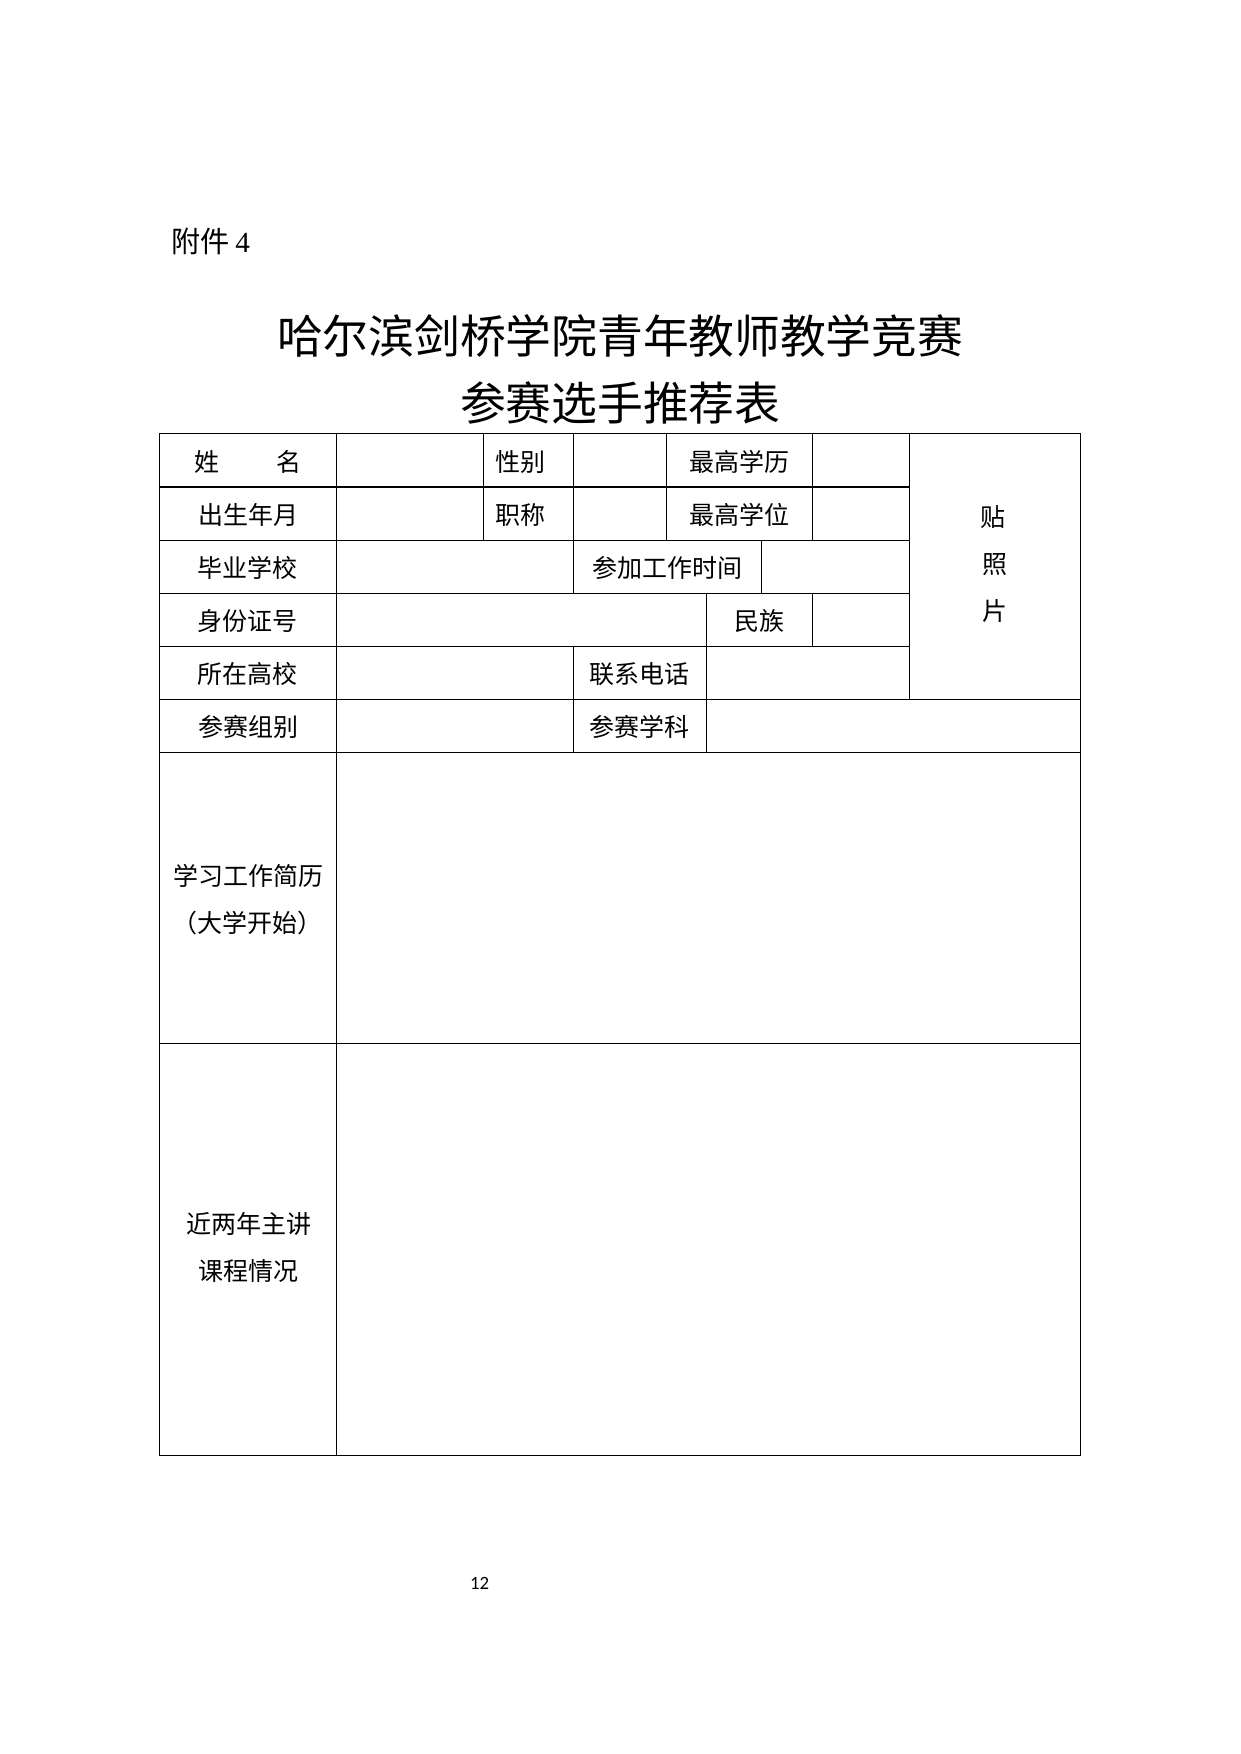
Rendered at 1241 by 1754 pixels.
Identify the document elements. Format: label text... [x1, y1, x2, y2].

table_cell [707, 700, 1080, 752]
table_header 最高学历 [667, 434, 812, 486]
table_header 姓 名 [160, 434, 336, 486]
table_cell [337, 753, 1080, 1043]
table_header 性别 [484, 434, 573, 486]
table_cell [337, 488, 483, 539]
table_cell [707, 647, 909, 699]
table_cell 身份证号 [160, 594, 336, 646]
table_cell 学习工作简历 （大学开始） [160, 753, 336, 1043]
table_cell [813, 488, 909, 539]
table_cell 所在高校 [160, 647, 336, 699]
table_cell 毕业学校 [160, 541, 336, 592]
table_cell 近两年主讲 课程情况 [160, 1044, 336, 1455]
text 参赛选手推荐表 [159, 367, 1081, 433]
table_header 贴照片 [910, 434, 1080, 699]
text 附件4 [171, 218, 1081, 261]
table_cell 民族 [707, 594, 812, 646]
table_cell [337, 647, 573, 699]
table_header [337, 434, 483, 486]
table_cell [574, 488, 666, 539]
table_cell 职称 [484, 488, 573, 539]
table_cell [337, 594, 706, 646]
table_cell 参加工作时间 [574, 541, 761, 592]
table_cell [337, 1044, 1080, 1455]
table_header [574, 434, 666, 486]
table_cell 联系电话 [574, 647, 706, 699]
table_cell [813, 594, 909, 646]
table_cell 参赛组别 [160, 700, 336, 752]
text 哈尔滨剑桥学院青年教师教学竞赛 [159, 301, 1081, 367]
table_cell [762, 541, 909, 592]
table_cell [337, 700, 573, 752]
table_cell 最高学位 [667, 488, 812, 539]
table_cell 参赛学科 [574, 700, 706, 752]
table_cell [337, 541, 573, 592]
table_header [813, 434, 909, 486]
table_cell 出生年月 [160, 488, 336, 539]
